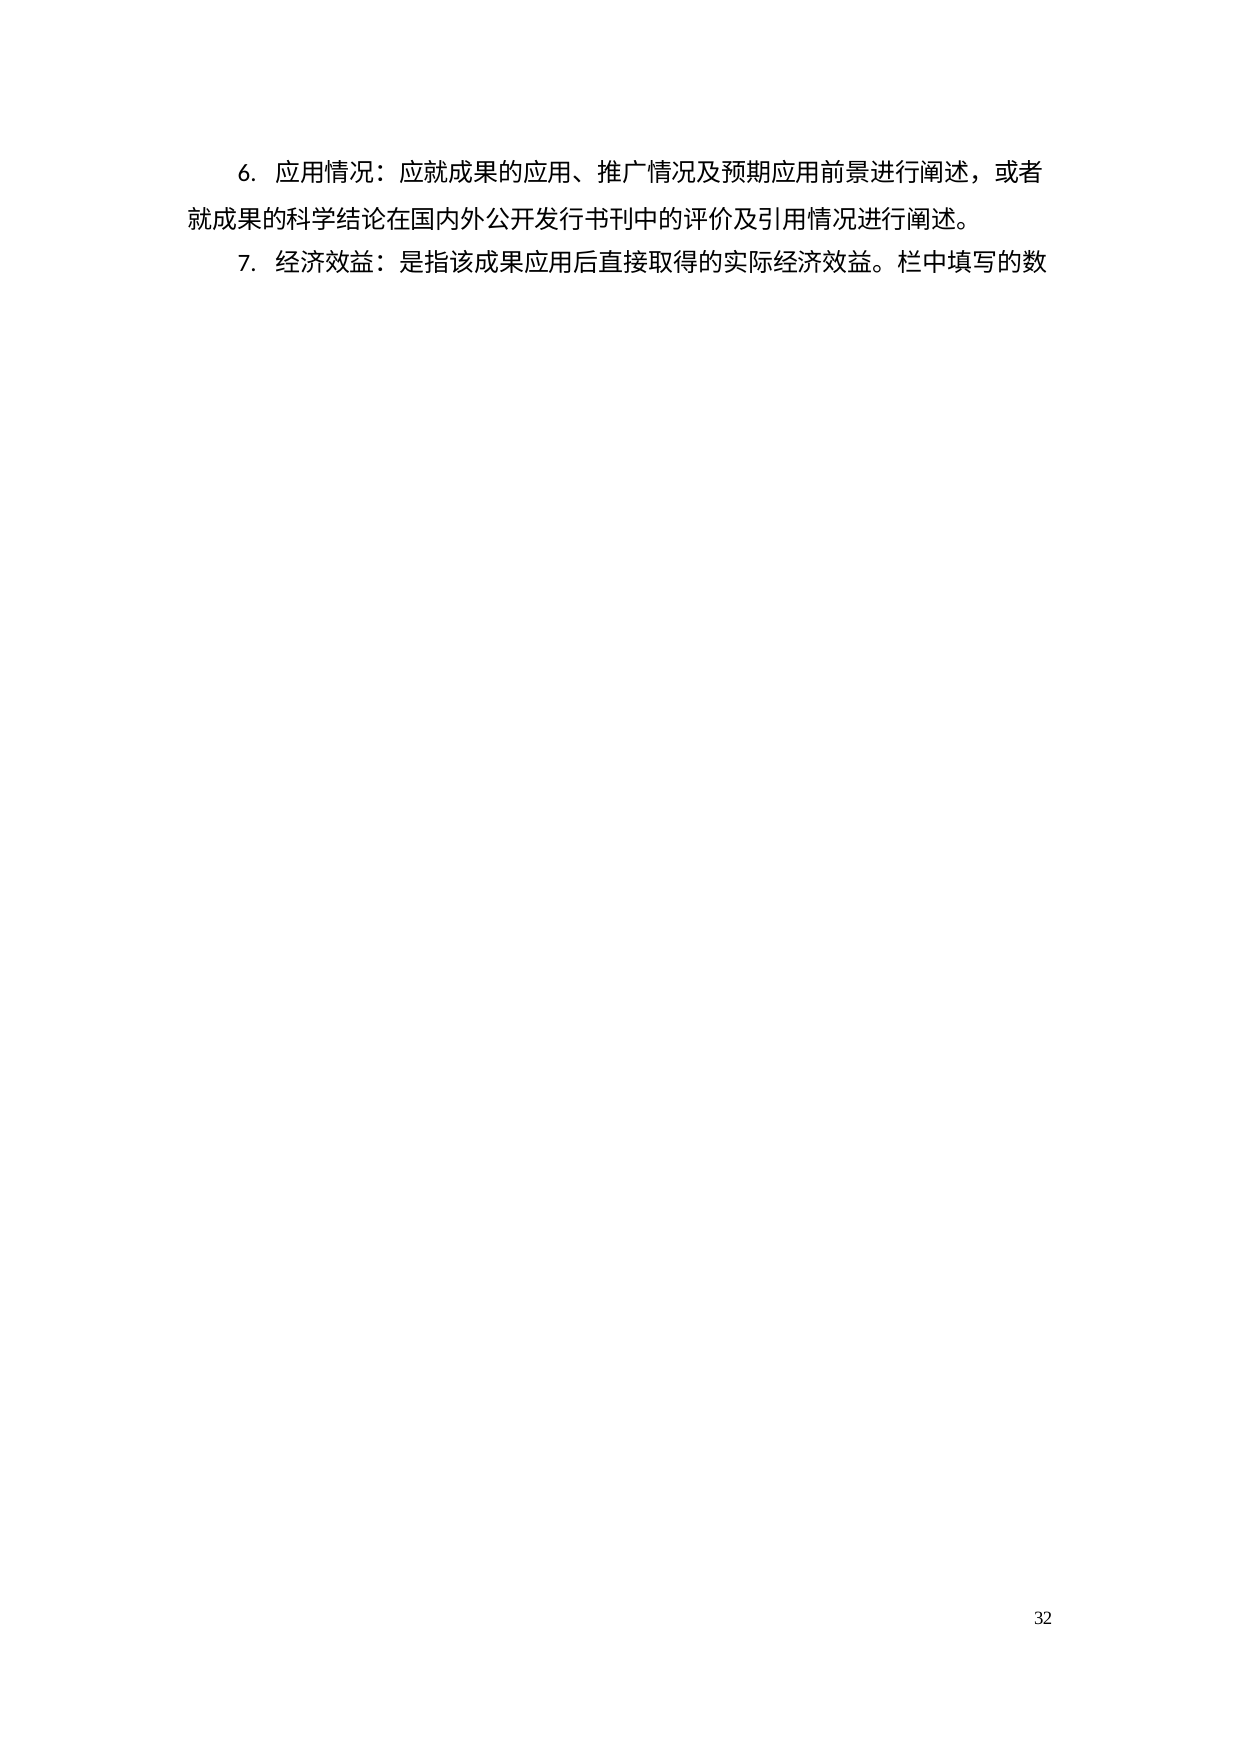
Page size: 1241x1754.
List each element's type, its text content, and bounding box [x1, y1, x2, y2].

list 经济效益：是指该成果应用后直接取得的实际经济效益。栏中填写的数 [237, 246, 1169, 278]
list 应用情况：应就成果的应用、推广情况及预期应用前景进行阐述，或者就成果的科学结论在国内外公开发行书刊中的评价及引用情况进行阐述。 [187, 152, 1053, 235]
